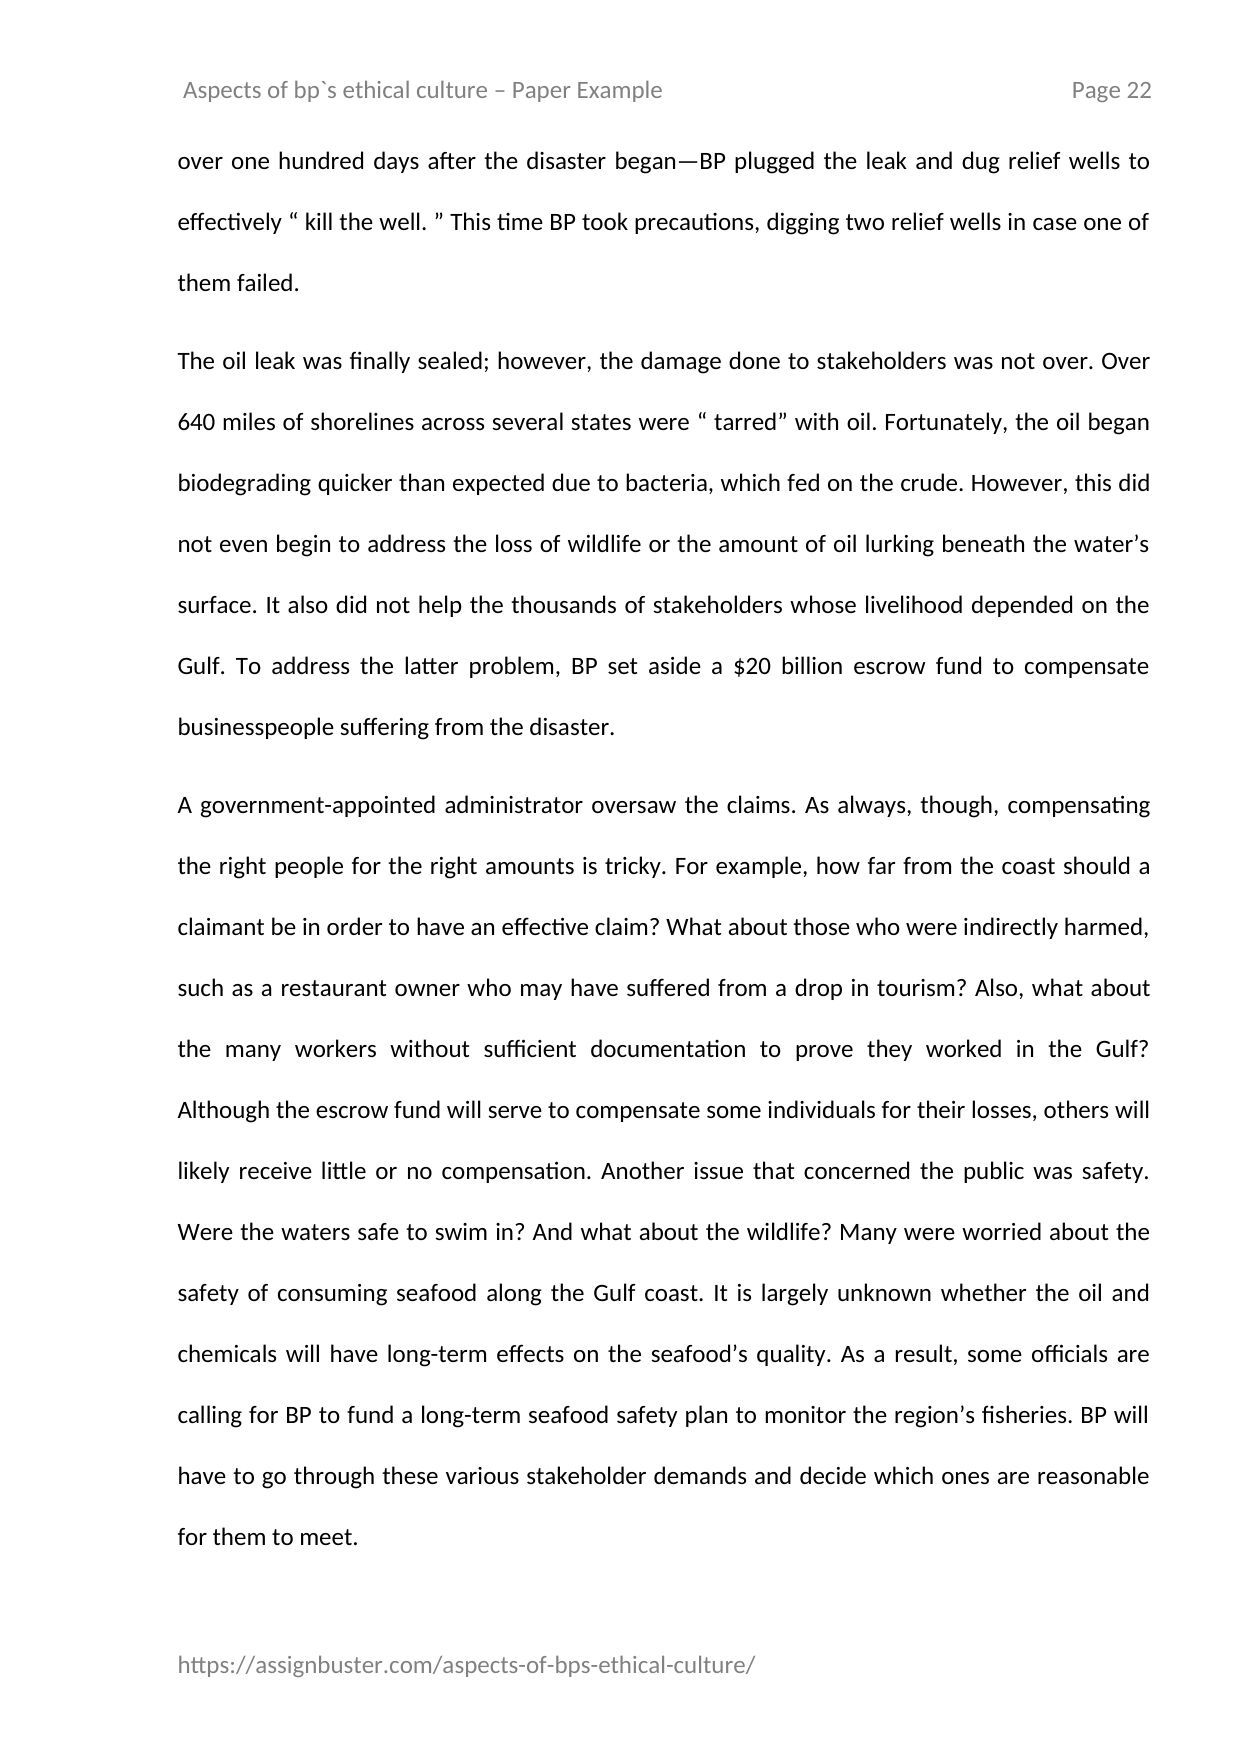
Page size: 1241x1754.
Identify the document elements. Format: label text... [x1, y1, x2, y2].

text The oil leak was finally sealed; however, the damage done to stakeholders was not over. Over 640 miles of shorelines across several states were “ tarred” with oil. Fortunately, the oil began biodegrading quicker than expected due to bacteria, which fed on the crude. However, this did not even begin to address the loss of wildlife or the amount of oil lurking beneath the water’s surface. It also did not help the thousands of stakeholders whose livelihood depended on the Gulf. To address the latter problem, BP set aside a $20 billion escrow fund to compensate businesspeople suffering from the disaster. [177, 345, 1152, 742]
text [177, 145, 1152, 298]
text A government-appointed administrator oversaw the claims. As always, though, compensating the right people for the right amounts is tricky. For example, how far from the coast should a claimant be in order to have an effective claim? What about those who were indirectly harmed, such as a restaurant owner who may have suffered from a drop in tourism? Also, what about the many workers without sufficient documentation to prove they worked in the Gulf? Although the escrow fund will serve to compensate some individuals for their losses, others will likely receive little or no compensation. Another issue that concerned the public was safety. Were the waters safe to swim in? And what about the wildlife? Many were worried about the safety of consuming seafood along the Gulf coast. It is largely unknown whether the oil and chemicals will have long-term effects on the seafood’s quality. As a result, some officials are calling for BP to fund a long-term seafood safety plan to monitor the region’s fisheries. BP will have to go through these various stakeholder demands and decide which ones are reasonable for them to meet. [177, 789, 1152, 1552]
